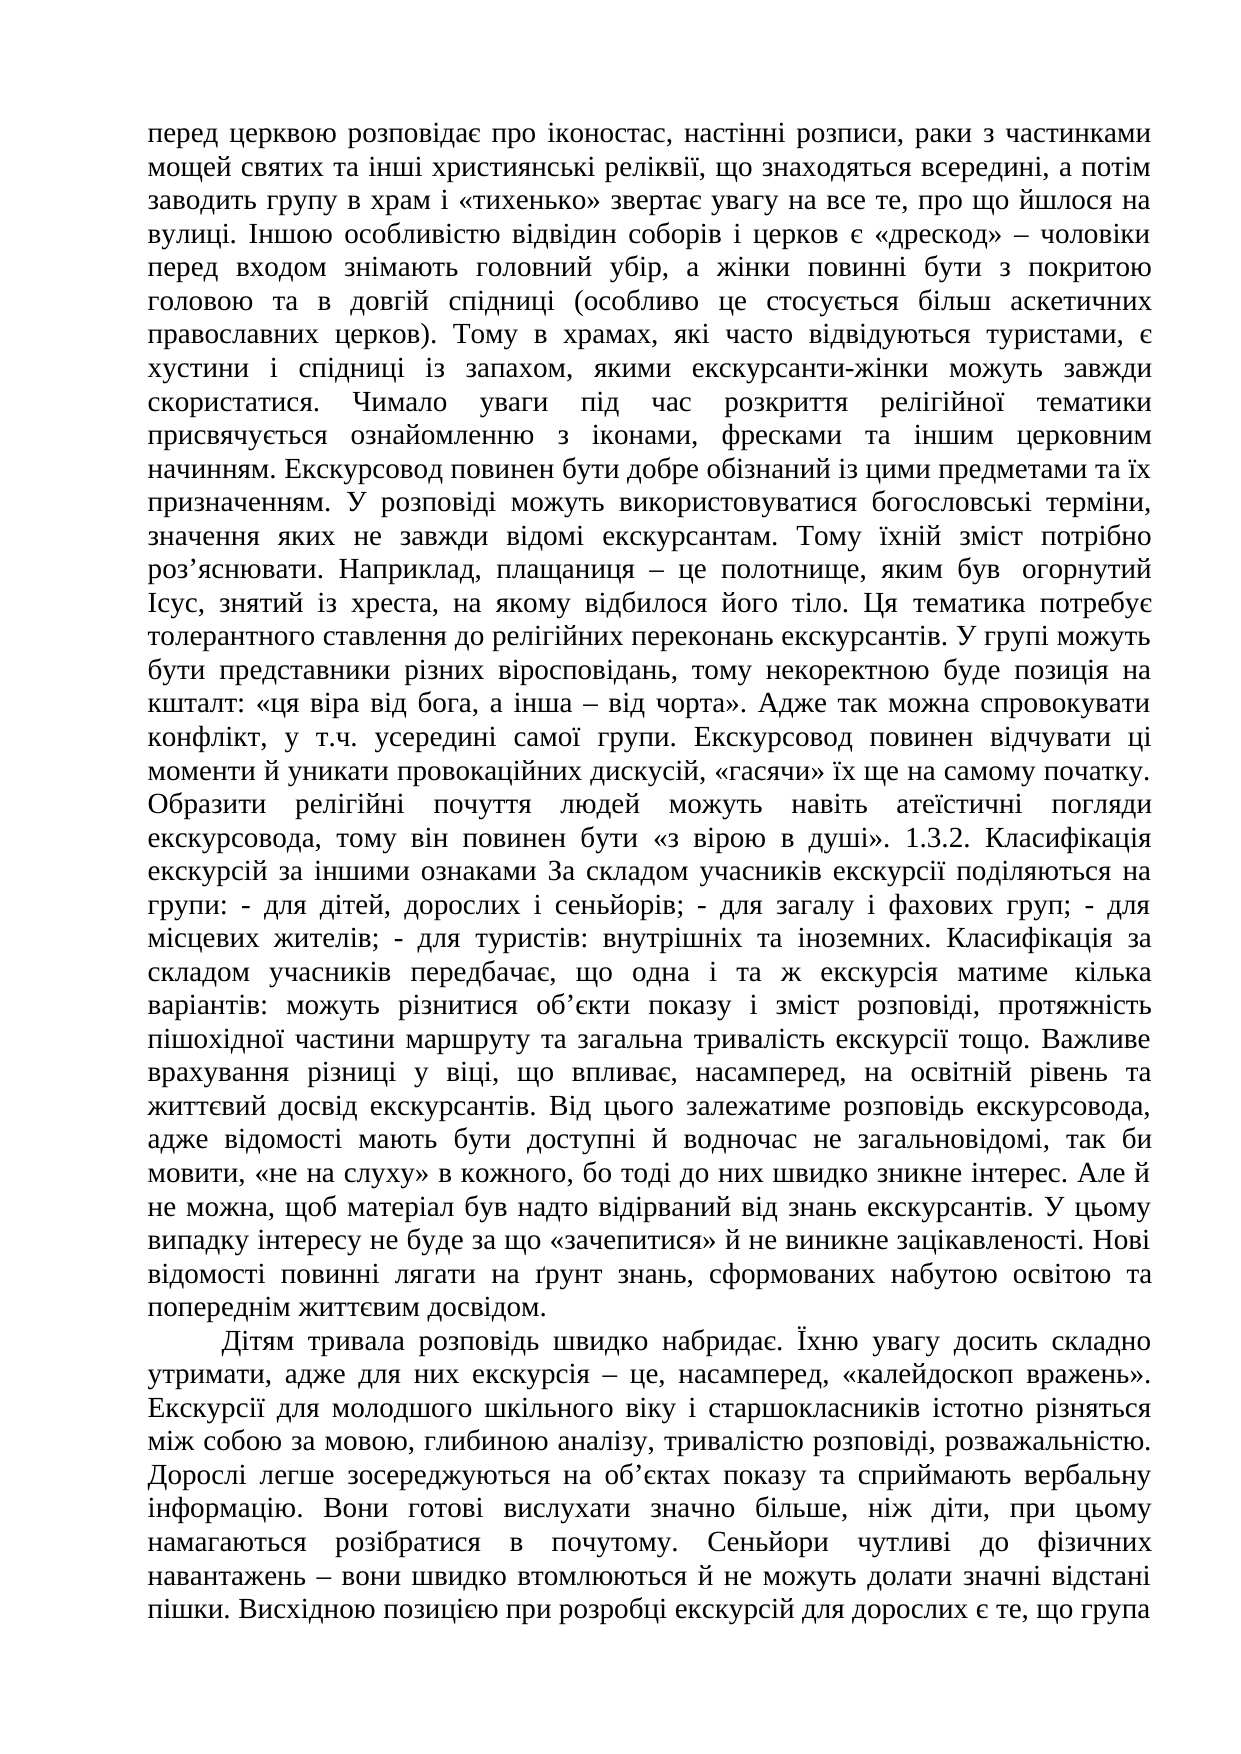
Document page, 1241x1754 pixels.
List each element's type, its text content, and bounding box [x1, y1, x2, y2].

text перед церквою розповідає про іконостас, настінні розписи, раки з частинками мощей святих та інші християнські реліквії, що знаходяться всередині, а потім заводить групу в храм і «тихенько» звертає увагу на все те, про що йшлося на вулиці. Іншою особливістю відвідин соборів і церков є «дрескод» – чоловіки перед входом знімають головний убір, а жінки повинні бути з покритою головою та в довгій спідниці (особливо це стосується більш аскетичних православних церков). Тому в храмах, які часто відвідуються туристами, є хустини і спідниці із запахом, якими екскурсанти-жінки можуть завжди скористатися. Чимало уваги під час розкриття релігійної тематики присвячується ознайомленню з іконами, фресками та іншим церковним начинням. Екскурсовод повинен бути добре обізнаний із цими предметами та їх призначенням. У розповіді можуть використовуватися богословські терміни, значення яких не завжди відомі екскурсантам. Тому їхній зміст потрібно роз’яснювати. Наприклад, плащаниця – це полотнище, яким був огорнутий Ісус, знятий із хреста, на якому відбилося його тіло. Ця тематика потребує толерантного ставлення до релігійних переконань екскурсантів. У групі можуть бути представники різних віросповідань, тому некоректною буде позиція на кшталт: «ця віра від бога, а інша – від чорта». Адже так можна спровокувати конфлікт, у т.ч. усередині самої групи. Екскурсовод повинен відчувати ці моменти й уникати провокаційних дискусій, «гасячи» їх ще на самому початку. Образити релігійні почуття людей можуть навіть атеїстичні погляди екскурсовода, тому він повинен бути «з вірою в душі». 1.3.2. Класифікація екскурсій за іншими ознаками За складом учасників екскурсії поділяються на групи: - для дітей, дорослих і сеньйорів; - для загалу і фахових груп; - для місцевих жителів; - для туристів: внутрішніх та іноземних. Класифікація за складом учасників передбачає, що одна і та ж екскурсія матиме кілька варіантів: можуть різнитися об’єкти показу і зміст розповіді, протяжність пішохідної частини маршруту та загальна тривалість екскурсії тощо. Важливе врахування різниці у віці, що впливає, насамперед, на освітній рівень та життєвий досвід екскурсантів. Від цього залежатиме розповідь екскурсовода, адже відомості мають бути доступні й водночас не загальновідомі, так би мовити, «не на слуху» в кожного, бо тоді до них швидко зникне інтерес. Але й не можна, щоб матеріал був надто відірваний від знань екскурсантів. У цьому випадку інтересу не буде за що «зачепитися» й не виникне зацікавленості. Нові відомості повинні лягати на ґрунт знань, сформованих набутою освітою та попереднім життєвим досвідом. [147, 115, 1152, 1323]
text Дітям тривала розповідь швидко набридає. Їхню увагу досить складно утримати, адже для них екскурсія – це, насамперед, «калейдоскоп вражень». Екскурсії для молодшого шкільного віку і старшокласників істотно різняться між собою за мовою, глибиною аналізу, тривалістю розповіді, розважальністю. Дорослі легше зосереджуються на об’єктах показу та сприймають вербальну інформацію. Вони готові вислухати значно більше, ніж діти, при цьому намагаються розібратися в почутому. Сеньйори чутливі до фізичних навантажень – вони швидко втомлюються й не можуть долати значні відстані пішки. Висхідною позицією при розробці екскурсій для дорослих є те, що група [147, 1323, 1152, 1625]
